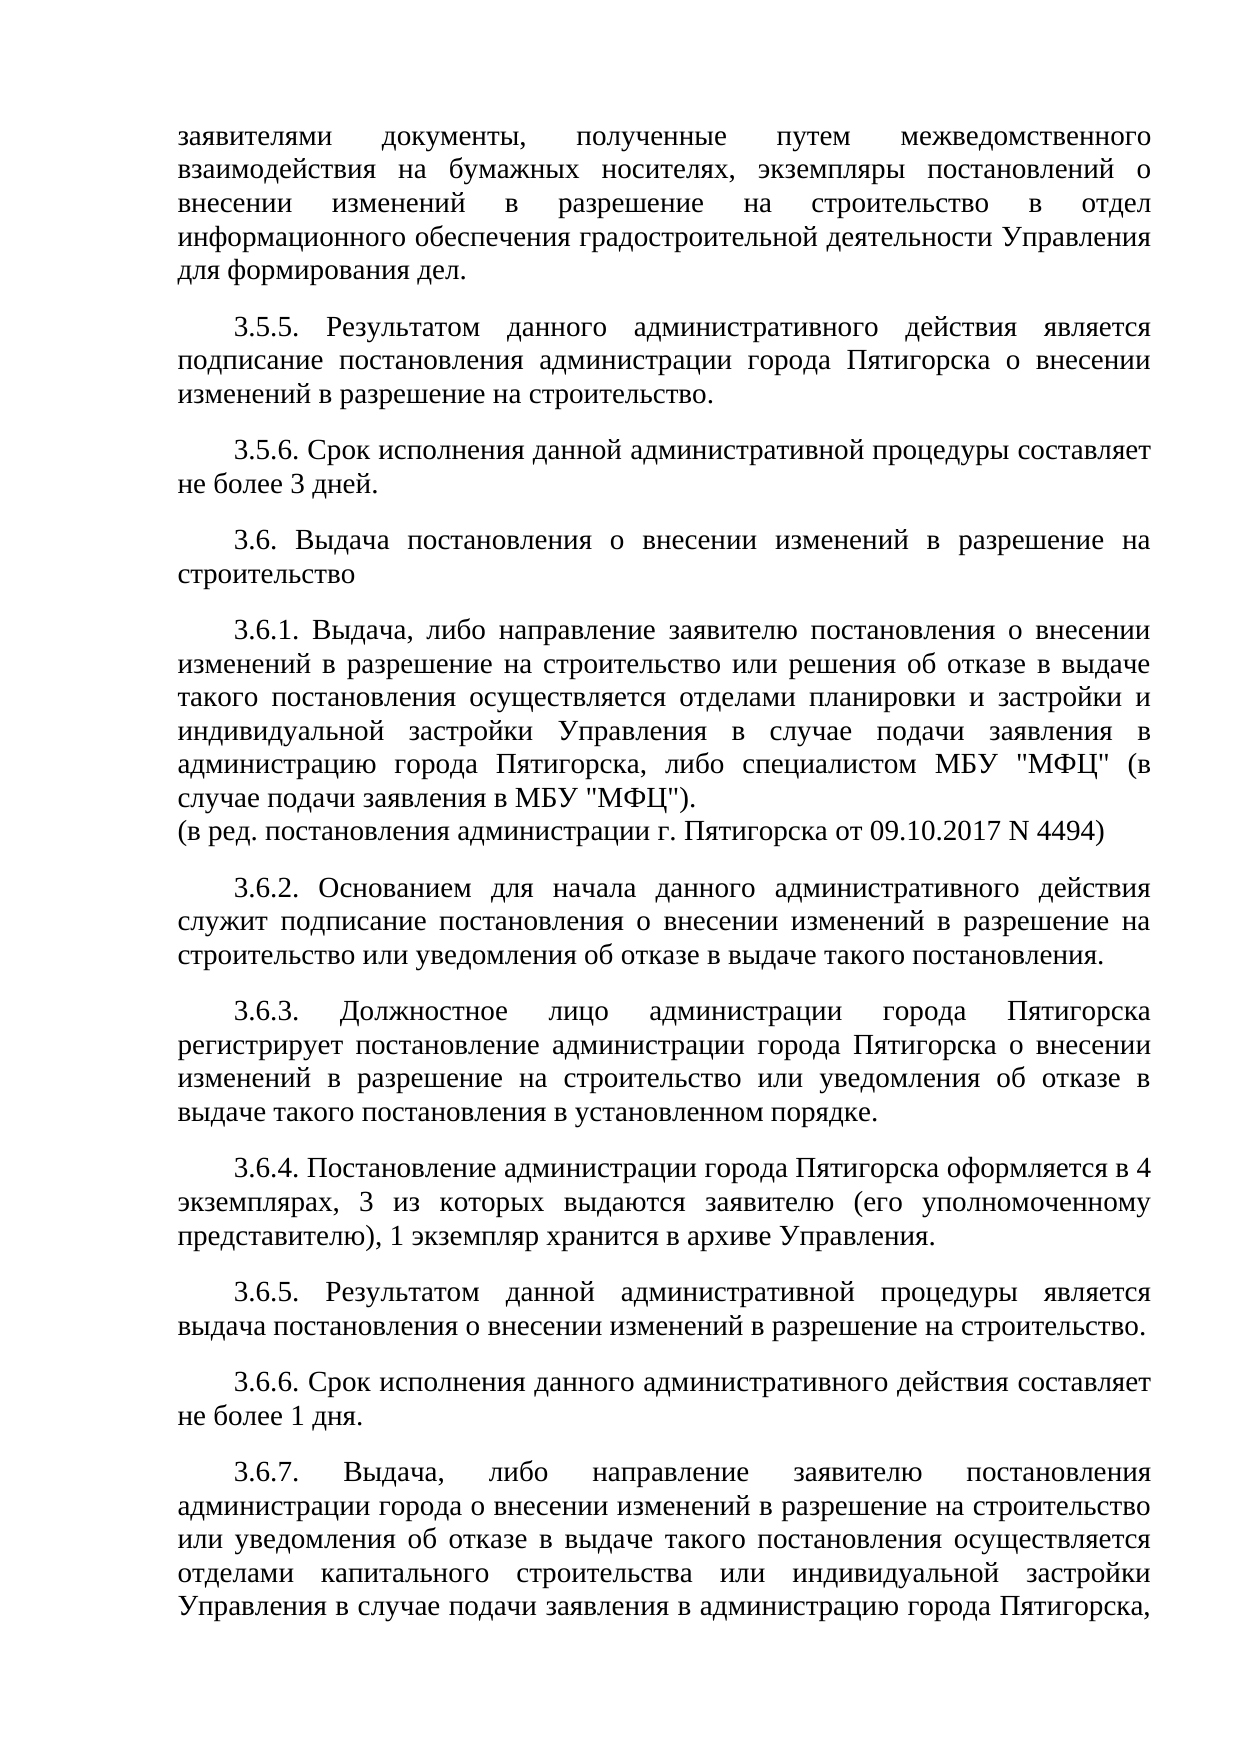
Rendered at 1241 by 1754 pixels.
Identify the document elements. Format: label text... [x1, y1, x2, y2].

text 3.6.4. Постановление администрации города Пятигорска оформляется в 4 экземплярах, 3 из которых выдаются заявителю (его уполномоченному представителю), 1 экземпляр хранится в архиве Управления. [177, 1151, 1152, 1251]
text (в ред. постановления администрации г. Пятигорска от 09.10.2017 N 4494) [177, 813, 1152, 847]
text 3.6.6. Срок исполнения данного административного действия составляет не более 1 дня. [177, 1364, 1152, 1431]
text 3.6.1. Выдача, либо направление заявителю постановления о внесении изменений в разрешение на строительство или решения об отказе в выдаче такого постановления осуществляется отделами планировки и застройки и индивидуальной застройки Управления в случае подачи заявления в администрацию города Пятигорска, либо специалистом МБУ "МФЦ" (в случае подачи заявления в МБУ "МФЦ"). [177, 612, 1152, 813]
text 3.5.6. Срок исполнения данной административной процедуры составляет не более 3 дней. [177, 432, 1152, 499]
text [177, 1454, 1152, 1622]
text 3.6. Выдача постановления о внесении изменений в разрешение на строительство [177, 522, 1152, 589]
text 3.6.3. Должностное лицо администрации города Пятигорска регистрирует постановление администрации города Пятигорска о внесении изменений в разрешение на строительство или уведомления об отказе в выдаче такого постановления в установленном порядке. [177, 993, 1152, 1128]
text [177, 118, 1152, 286]
text 3.6.2. Основанием для начала данного административного действия служит подписание постановления о внесении изменений в разрешение на строительство или уведомления об отказе в выдаче такого постановления. [177, 870, 1152, 971]
text 3.5.5. Результатом данного административного действия является подписание постановления администрации города Пятигорска о внесении изменений в разрешение на строительство. [177, 309, 1152, 409]
text 3.6.5. Результатом данной административной процедуры является выдача постановления о внесении изменений в разрешение на строительство. [177, 1274, 1152, 1341]
